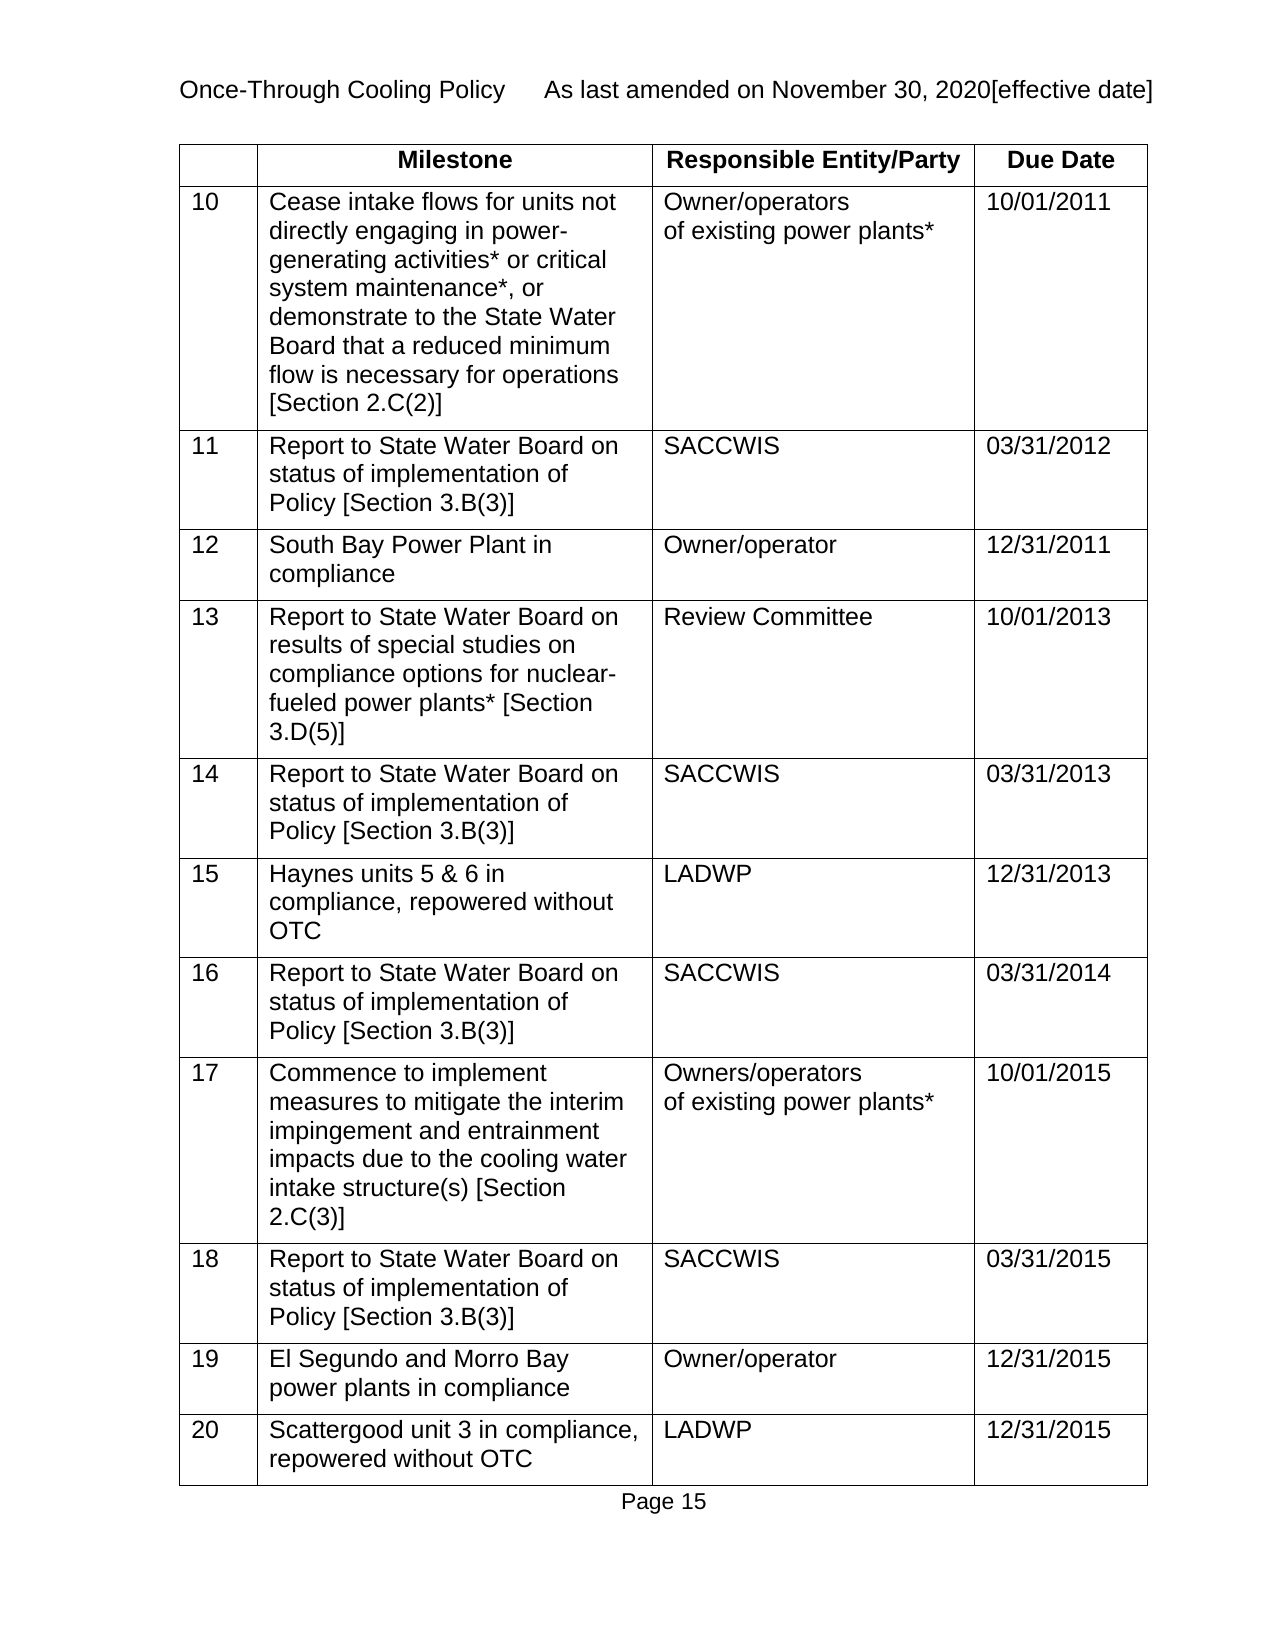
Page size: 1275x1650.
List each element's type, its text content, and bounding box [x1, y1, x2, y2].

table_cell Cease intake flows for units not directly engaging in power-generating activities* or critical system maintenance*, or demonstrate to the State Water Board that a reduced minimum flow is necessary for operations [Section 2.C(2)] [258, 187, 652, 429]
table_cell Report to State Water Board on status of implementation of Policy [Section 3.B(3)] [258, 431, 652, 529]
table_header Due Date [975, 145, 1147, 186]
table_cell Haynes units 5 & 6 in compliance, repowered without OTC [258, 859, 652, 957]
table_header Milestone [258, 145, 652, 186]
table_cell 12/31/2011 [975, 530, 1147, 600]
table_cell 03/31/2013 [975, 759, 1147, 857]
table_header Responsible Entity/Party [653, 145, 974, 186]
table_cell El Segundo and Morro Bay power plants in compliance [258, 1344, 652, 1414]
table_cell 14 [180, 759, 257, 857]
table_cell 17 [180, 1058, 257, 1243]
table_cell Review Committee [653, 601, 974, 758]
table_cell 03/31/2012 [975, 431, 1147, 529]
table_cell Owner/operator [653, 1344, 974, 1414]
table_cell Owners/operators of existing power plants* [653, 1058, 974, 1243]
table_cell South Bay Power Plant in compliance [258, 530, 652, 600]
table_cell 12/31/2013 [975, 859, 1147, 957]
table_cell Owner/operator [653, 530, 974, 600]
table_cell Scattergood unit 3 in compliance, repowered without OTC [258, 1415, 652, 1485]
table_cell 10/01/2013 [975, 601, 1147, 758]
table_cell LADWP [653, 859, 974, 957]
table_cell 03/31/2014 [975, 958, 1147, 1057]
table_cell 12/31/2015 [975, 1344, 1147, 1414]
table_cell SACCWIS [653, 759, 974, 857]
table_cell 20 [180, 1415, 257, 1485]
table_cell SACCWIS [653, 431, 974, 529]
table_cell 18 [180, 1244, 257, 1343]
table_cell 11 [180, 431, 257, 529]
table_cell 10/01/2015 [975, 1058, 1147, 1243]
table_cell 12 [180, 530, 257, 600]
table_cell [258, 1244, 652, 1343]
table_cell 19 [180, 1344, 257, 1414]
table_cell 13 [180, 601, 257, 758]
table_cell Owner/operators of existing power plants* [653, 187, 974, 429]
table_header [180, 145, 257, 186]
table_cell Report to State Water Board on status of implementation of Policy [Section 3.B(3)] [258, 958, 652, 1057]
table_cell Report to State Water Board on results of special studies on compliance options for nuclear-fueled power plants* [Section 3.D(5)] [258, 601, 652, 758]
table_cell 16 [180, 958, 257, 1057]
table_cell 12/31/2015 [975, 1415, 1147, 1485]
table_cell 10/01/2011 [975, 187, 1147, 429]
table_cell Report to State Water Board on status of implementation of Policy [Section 3.B(3)] [258, 759, 652, 857]
table_cell 03/31/2015 [975, 1244, 1147, 1343]
table_cell SACCWIS [653, 1244, 974, 1343]
table_cell 10 [180, 187, 257, 429]
table_cell LADWP [653, 1415, 974, 1485]
table_cell SACCWIS [653, 958, 974, 1057]
table_cell 15 [180, 859, 257, 957]
table_cell Commence to implement measures to mitigate the interim impingement and entrainment impacts due to the cooling water intake structure(s) [Section 2.C(3)] [258, 1058, 652, 1243]
